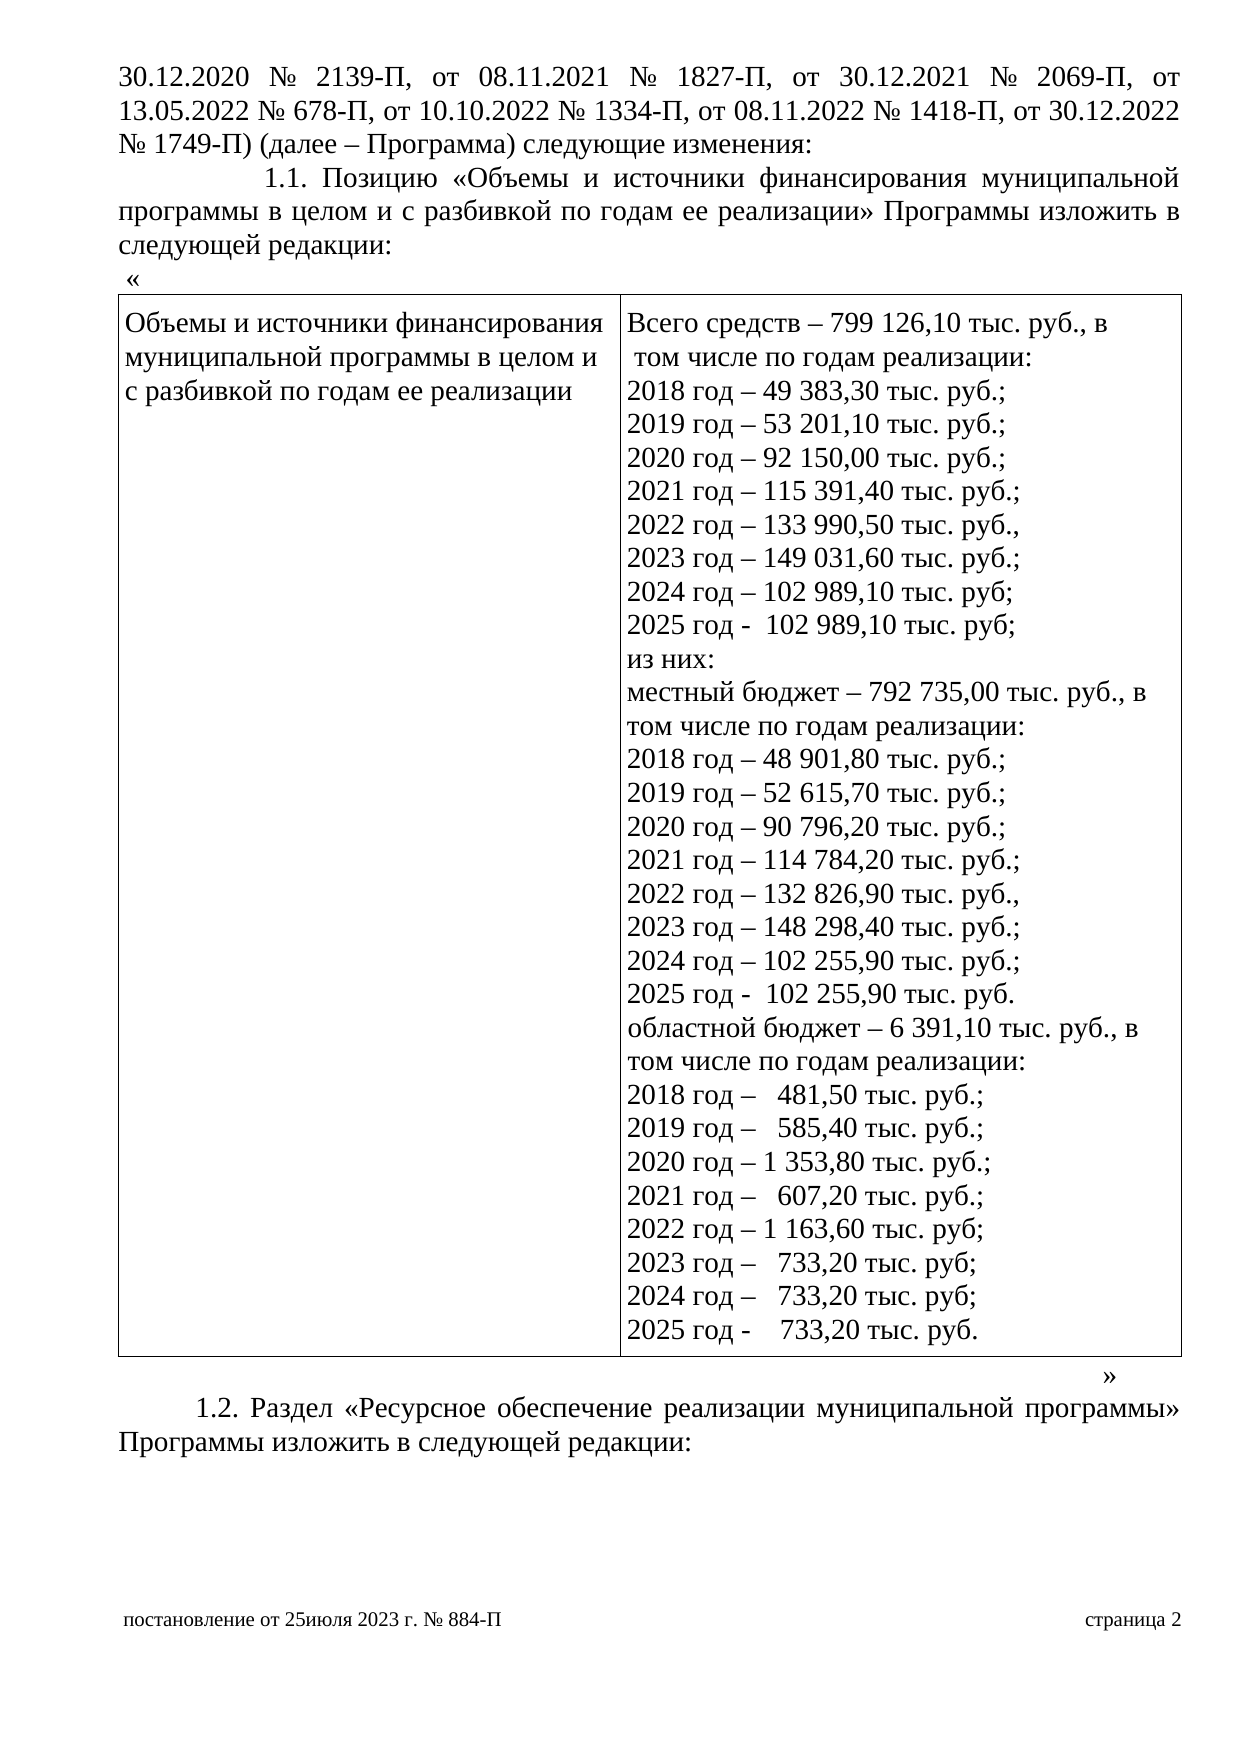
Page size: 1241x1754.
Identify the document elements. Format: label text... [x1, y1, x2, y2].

table_header Всего средств – 799 126,10 тыс. руб., в том числе по годам реализации: 2018 год – 49 383,30 тыс. руб.; 2019 год – 53 201,10 тыс. руб.; 2020 год – 92 150,00 тыс. руб.; 2021 год – 115 391,40 тыс. руб.; 2022 год – 133 990,50 тыс. руб., 2023 год – 149 031,60 тыс. руб.; 2024 год – 102 989,10 тыс. руб; 2025 год - 102 989,10 тыс. руб; из них: местный бюджет – 792 735,00 тыс. руб., в том числе по годам реализации: 2018 год – 48 901,80 тыс. руб.; 2019 год – 52 615,70 тыс. руб.; 2020 год – 90 796,20 тыс. руб.; 2021 год – 114 784,20 тыс. руб.; 2022 год – 132 826,90 тыс. руб., 2023 год – 148 298,40 тыс. руб.; 2024 год – 102 255,90 тыс. руб.; 2025 год - 102 255,90 тыс. руб. областной бюджет – 6 391,10 тыс. руб., в том числе по годам реализации: 2018 год – 481,50 тыс. руб.; 2019 год – 585,40 тыс. руб.; 2020 год – 1 353,80 тыс. руб.; 2021 год – 607,20 тыс. руб.; 2022 год – 1 163,60 тыс. руб; 2023 год – 733,20 тыс. руб; 2024 год – 733,20 тыс. руб; 2025 год - 733,20 тыс. руб. [621, 295, 1181, 1356]
text » [118, 1357, 1181, 1391]
text 1.1. Позицию «Объемы и источники финансирования муниципальной программы в целом и с разбивкой по годам ее реализации» Программы изложить в следующей редакции: [118, 160, 1181, 260]
table_header Объемы и источники финансирования муниципальной программы в целом и с разбивкой по годам ее реализации [119, 295, 620, 1356]
text 1.2. Раздел «Ресурсное обеспечение реализации муниципальной программы» Программы изложить в следующей редакции: [118, 1391, 1181, 1458]
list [118, 59, 1181, 160]
text « [118, 260, 1181, 294]
